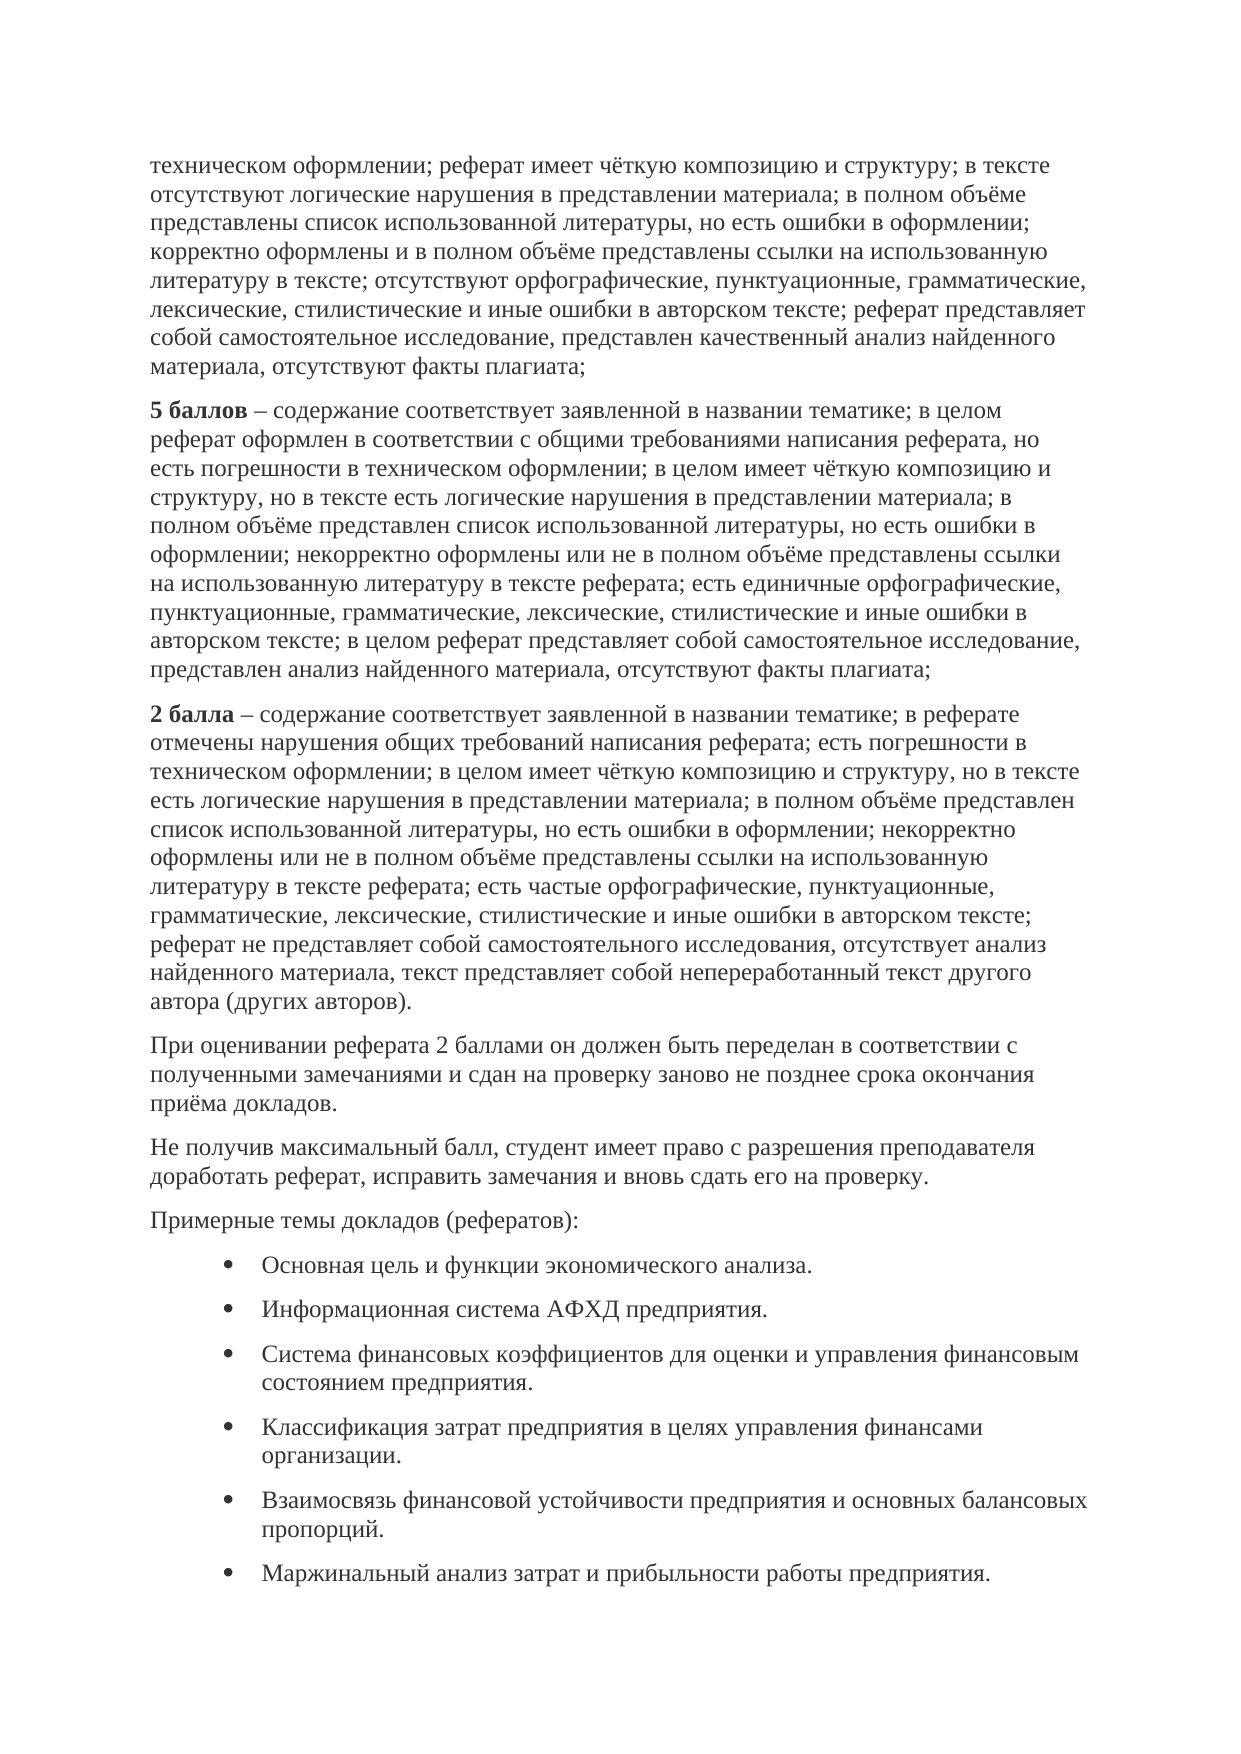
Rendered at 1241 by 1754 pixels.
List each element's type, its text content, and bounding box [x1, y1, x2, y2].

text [150, 150, 1090, 380]
text При оценивании реферата 2 баллами он должен быть переделан в соответствии с полученными замечаниями и сдан на проверку заново не позднее срока окончания приёма докладов. [150, 1031, 1090, 1117]
text Не получив максимальный балл, студент имеет право с разрешения преподавателя доработать реферат, исправить замечания и вновь сдать его на проверку. [150, 1132, 1090, 1190]
text 2 балла – содержание соответствует заявленной в названии тематике; в реферате отмечены нарушения общих требований написания реферата; есть погрешности в техническом оформлении; в целом имеет чёткую композицию и структуру, но в тексте есть логические нарушения в представлении материала; в полном объёме представлен список использованной литературы, но есть ошибки в оформлении; некорректно оформлены или не в полном объёме представлены ссылки на использованную литературу в тексте реферата; есть частые орфографические, пунктуационные, грамматические, лексические, стилистические и иные ошибки в авторском тексте; реферат не представляет собой самостоятельного исследования, отсутствует анализ найденного материала, текст представляет собой непереработанный текст другого автора (других авторов). [150, 699, 1090, 1015]
text 5 баллов – содержание соответствует заявленной в названии тематике; в целом реферат оформлен в соответствии с общими требованиями написания реферата, но есть погрешности в техническом оформлении; в целом имеет чёткую композицию и структуру, но в тексте есть логические нарушения в представлении материала; в полном объёме представлен список использованной литературы, но есть ошибки в оформлении; некорректно оформлены или не в полном объёме представлены ссылки на использованную литературу в тексте реферата; есть единичные орфографические, пунктуационные, грамматические, лексические, стилистические и иные ошибки в авторском тексте; в целом реферат представляет собой самостоятельное исследование, представлен анализ найденного материала, отсутствуют факты плагиата; [150, 396, 1090, 683]
list Классификация затрат предприятия в целях управления финансами организации. [224, 1412, 1090, 1469]
text Примерные темы докладов (рефератов): [150, 1206, 1090, 1234]
list Основная цель и функции экономического анализа. [224, 1250, 1090, 1279]
list Маржинальный анализ затрат и прибыльности работы предприятия. [224, 1558, 1090, 1587]
list Система финансовых коэффициентов для оценки и управления финансовым состоянием предприятия. [224, 1339, 1090, 1396]
list Информационная система АФХД предприятия. [224, 1294, 1090, 1323]
list Взаимосвязь финансовой устойчивости предприятия и основных балансовых пропорций. [224, 1485, 1090, 1542]
